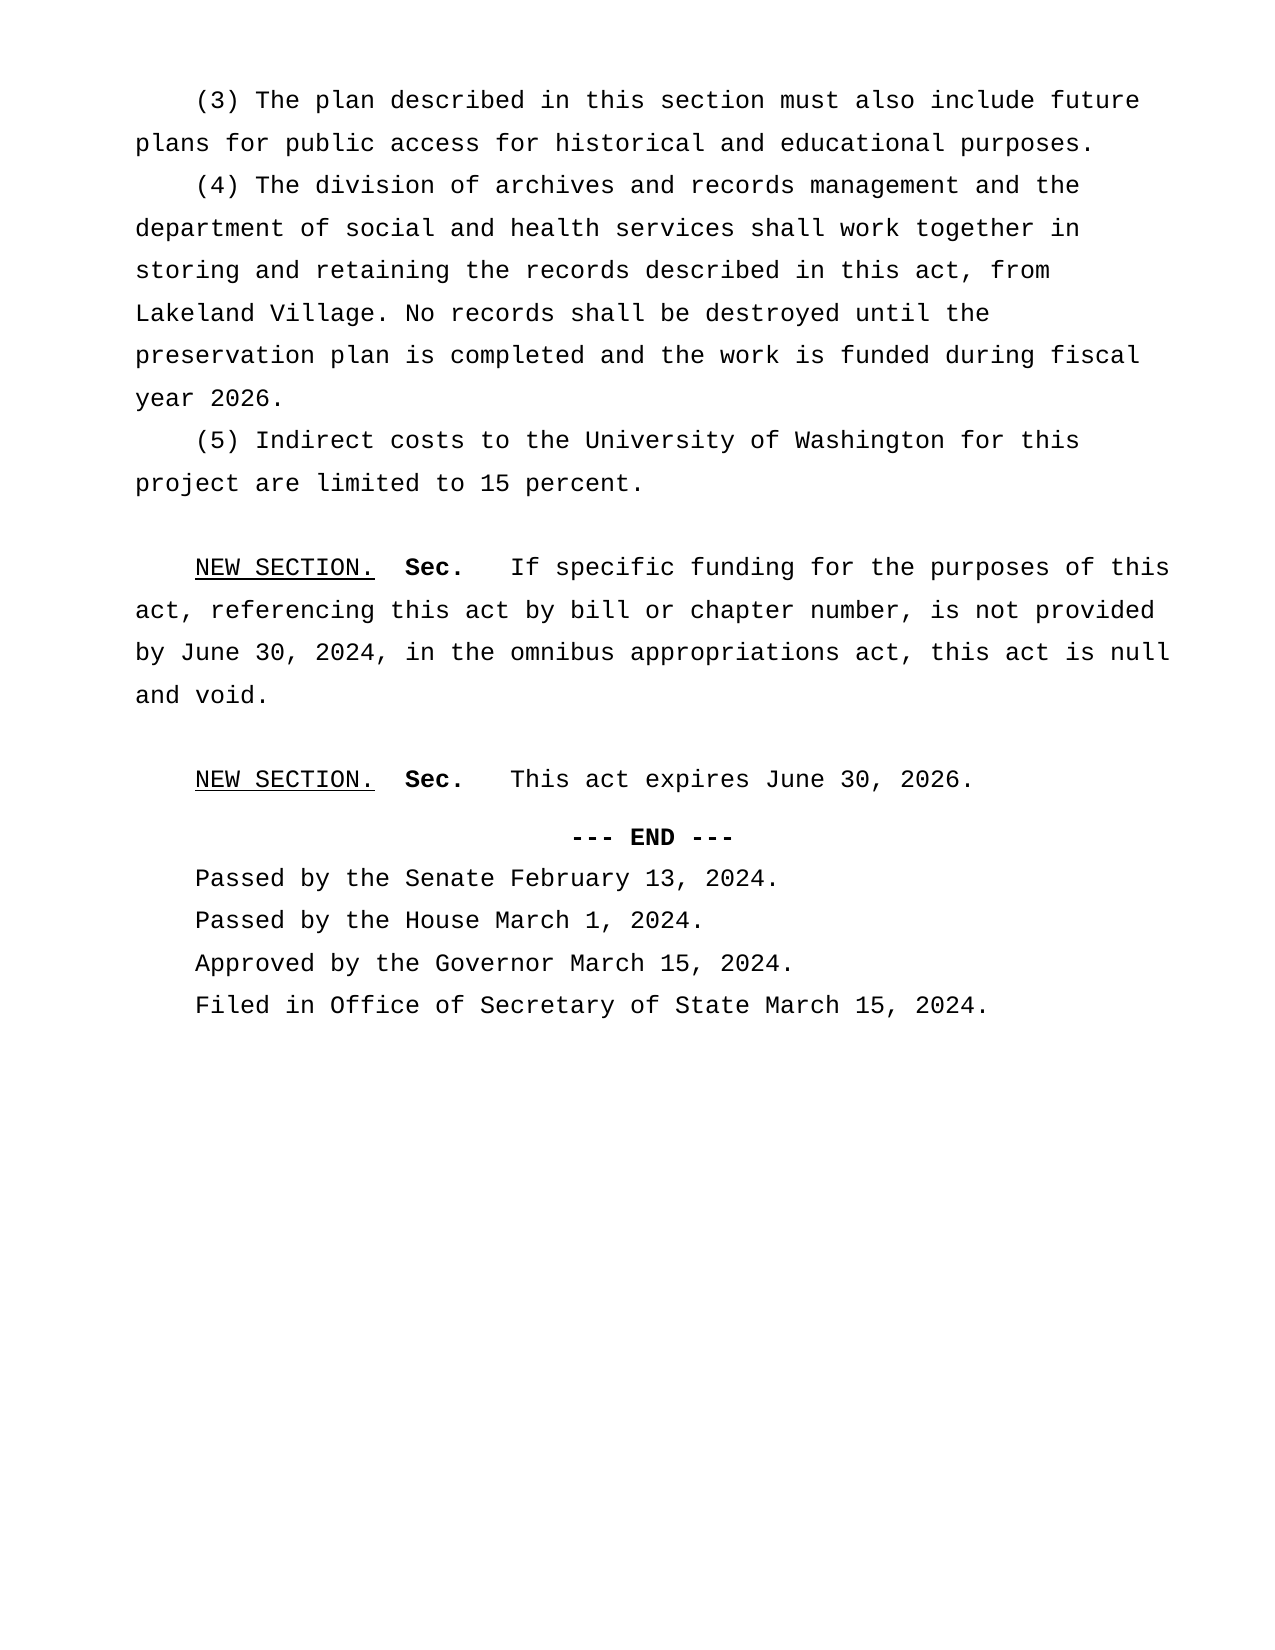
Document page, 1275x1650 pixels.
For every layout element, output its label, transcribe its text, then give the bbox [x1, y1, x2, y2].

text Passed by the House March 1, 2024. [135, 895, 1170, 937]
text Filed in Office of Secretary of State March 15, 2024. [135, 980, 1170, 1022]
text NEW SECTION. Sec. This act expires June 30, 2026. [135, 753, 1170, 796]
text (5) Indirect costs to the University of Washington for this project are limited to 15 percent. [135, 415, 1170, 500]
text NEW SECTION. Sec. If specific funding for the purposes of this act, referencing this act by bill or chapter number, is not provided by June 30, 2024, in the omnibus appropriations act, this act is null and void. [135, 542, 1170, 712]
text Approved by the Governor March 15, 2024. [135, 937, 1170, 980]
text Passed by the Senate February 13, 2024. [135, 852, 1170, 895]
text (3) The plan described in this section must also include future plans for public access for historical and educational purposes. [135, 75, 1170, 160]
text --- END --- [135, 824, 1170, 852]
text (4) The division of archives and records management and the department of social and health services shall work together in storing and retaining the records described in this act, from Lakeland Village. No records shall be destroyed until the preservation plan is completed and the work is funded during fiscal year 2026. [135, 160, 1170, 415]
